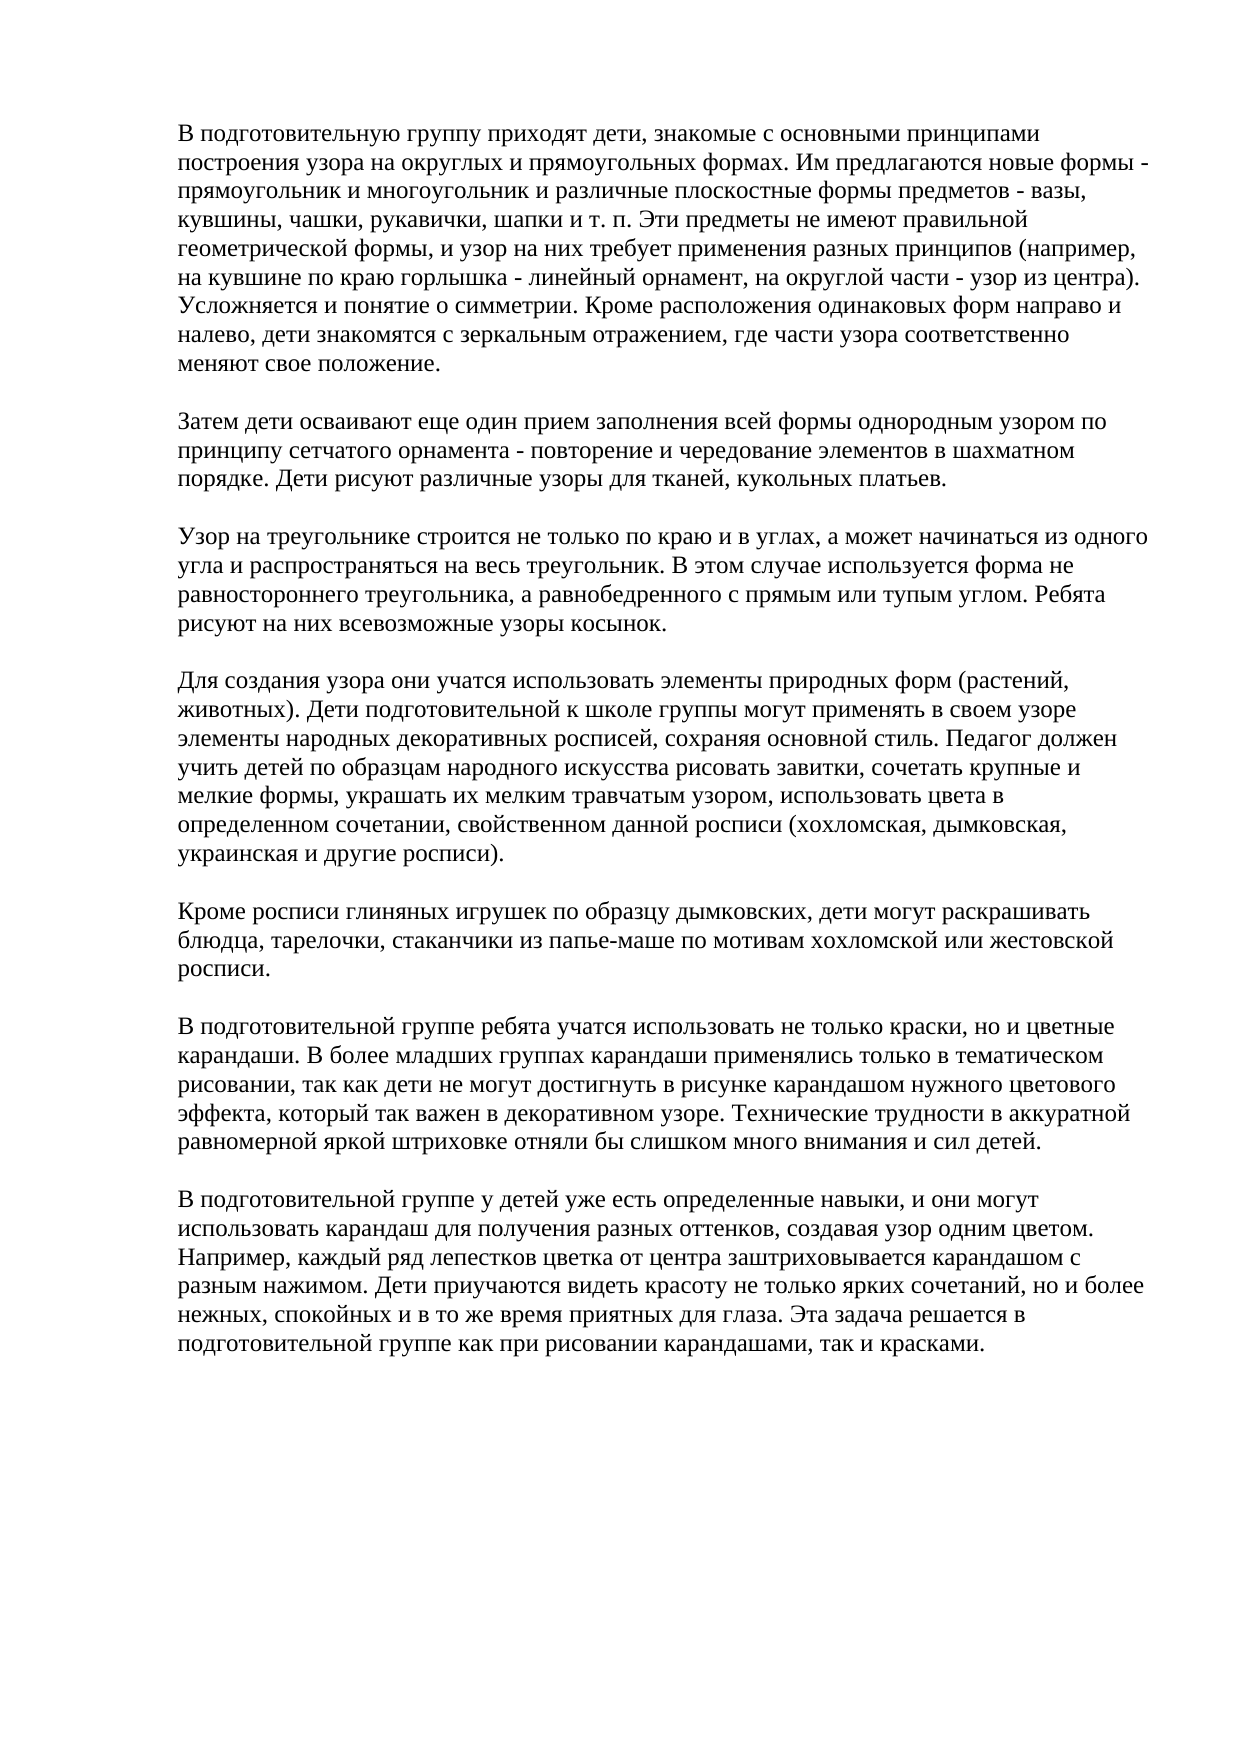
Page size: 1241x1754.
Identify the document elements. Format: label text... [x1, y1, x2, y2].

text Кроме росписи глиняных игрушек по образцу дымковских, дети могут раскрашивать блюдца, тарелочки, стаканчики из папье-маше по мотивам хохломской или жестовской росписи. [177, 896, 1152, 982]
text В подготовительную группу приходят дети, знакомые с основными принципами построения узора на округлых и прямоугольных формах. Им предлагаются новые формы - прямоугольник и многоугольник и различные плоскостные формы предметов - вазы, кувшины, чашки, рукавички, шапки и т. п. Эти предметы не имеют правильной геометрической формы, и узор на них требует применения разных принципов (например, на кувшине по краю горлышка - линейный орнамент, на округлой части - узор из центра). Усложняется и понятие о симметрии. Кроме расположения одинаковых форм направо и налево, дети знакомятся с зеркальным отражением, где части узора соответственно меняют свое положение. [177, 118, 1152, 377]
text Для создания узора они учатся использовать элементы природных форм (растений, животных). Дети подготовительной к школе группы могут применять в своем узоре элементы народных декоративных росписей, сохраняя основной стиль. Педагог должен учить детей по образцам народного искусства рисовать завитки, сочетать крупные и мелкие формы, украшать их мелким травчатым узором, использовать цвета в определенном сочетании, свойственном данной росписи (хохломская, дымковская, украинская и другие росписи). [177, 666, 1152, 867]
text Узор на треугольнике строится не только по краю и в углах, а может начинаться из одного угла и распространяться на весь треугольник. В этом случае используется форма не равностороннего треугольника, а равнобедренного с прямым или тупым углом. Ребята рисуют на них всевозможные узоры косынок. [177, 521, 1152, 636]
text В подготовительной группе у детей уже есть определенные навыки, и они могут использовать карандаш для получения разных оттенков, создавая узор одним цветом. Например, каждый ряд лепестков цветка от центра заштриховывается карандашом с разным нажимом. Дети приучаются видеть красоту не только ярких сочетаний, но и более нежных, спокойных и в то же время приятных для глаза. Эта задача решается в подготовительной группе как при рисовании карандашами, так и красками. [177, 1184, 1152, 1357]
text В подготовительной группе ребята учатся использовать не только краски, но и цветные карандаши. В более младших группах карандаши применялись только в тематическом рисовании, так как дети не могут достигнуть в рисунке карандашом нужного цветового эффекта, который так важен в декоративном узоре. Технические трудности в аккуратной равномерной яркой штриховке отняли бы слишком много внимания и сил детей. [177, 1011, 1152, 1155]
text Затем дети осваивают еще один прием заполнения всей формы однородным узором по принципу сетчатого орнамента - повторение и чередование элементов в шахматном порядке. Дети рисуют различные узоры для тканей, кукольных платьев. [177, 406, 1152, 492]
